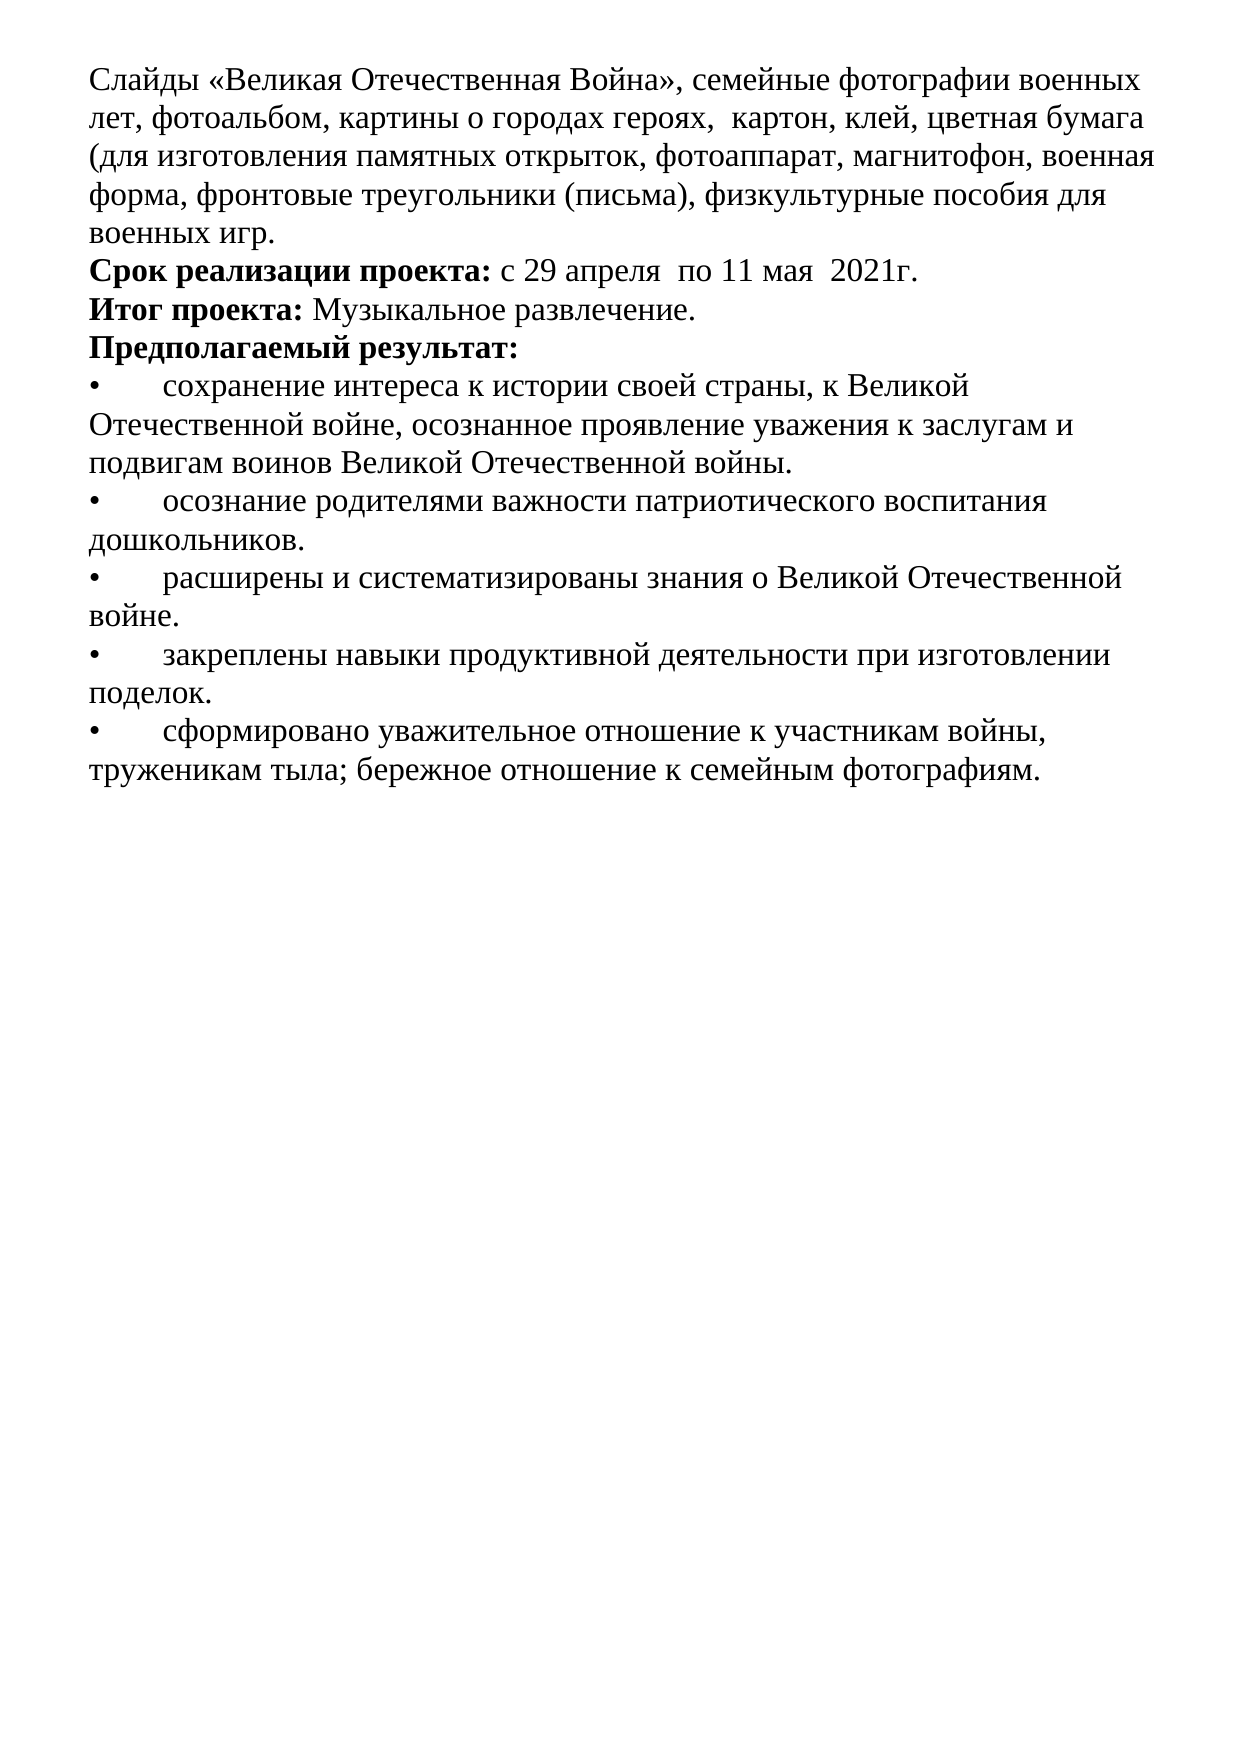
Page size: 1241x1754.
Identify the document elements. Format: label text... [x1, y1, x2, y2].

text • закреплены навыки продуктивной деятельности при изготовлении поделок. [89, 634, 1181, 711]
text Срок реализации проекта: с 29 апреля по 11 мая 2021г. [89, 251, 1181, 289]
text Итог проекта: Музыкальное развлечение. [89, 289, 1181, 327]
text Предполагаемый результат: [89, 327, 1181, 366]
text • сохранение интереса к истории своей страны, к Великой Отечественной войне, осознанное проявление уважения к заслугам и подвигам воинов Великой Отечественной войны. [89, 366, 1181, 481]
text • осознание родителями важности патриотического воспитания дошкольников. [89, 481, 1181, 557]
text Слайды «Великая Отечественная Война», семейные фотографии военных лет, фотоальбом, картины о городах героях, картон, клей, цветная бумага (для изготовления памятных открыток, фотоаппарат, магнитофон, военная форма, фронтовые треугольники (письма), физкультурные пособия для военных игр. [89, 59, 1181, 251]
text • расширены и систематизированы знания о Великой Отечественной войне. [89, 557, 1181, 634]
text • сформировано уважительное отношение к участникам войны, труженикам тыла; бережное отношение к семейным фотографиям. [89, 711, 1181, 787]
